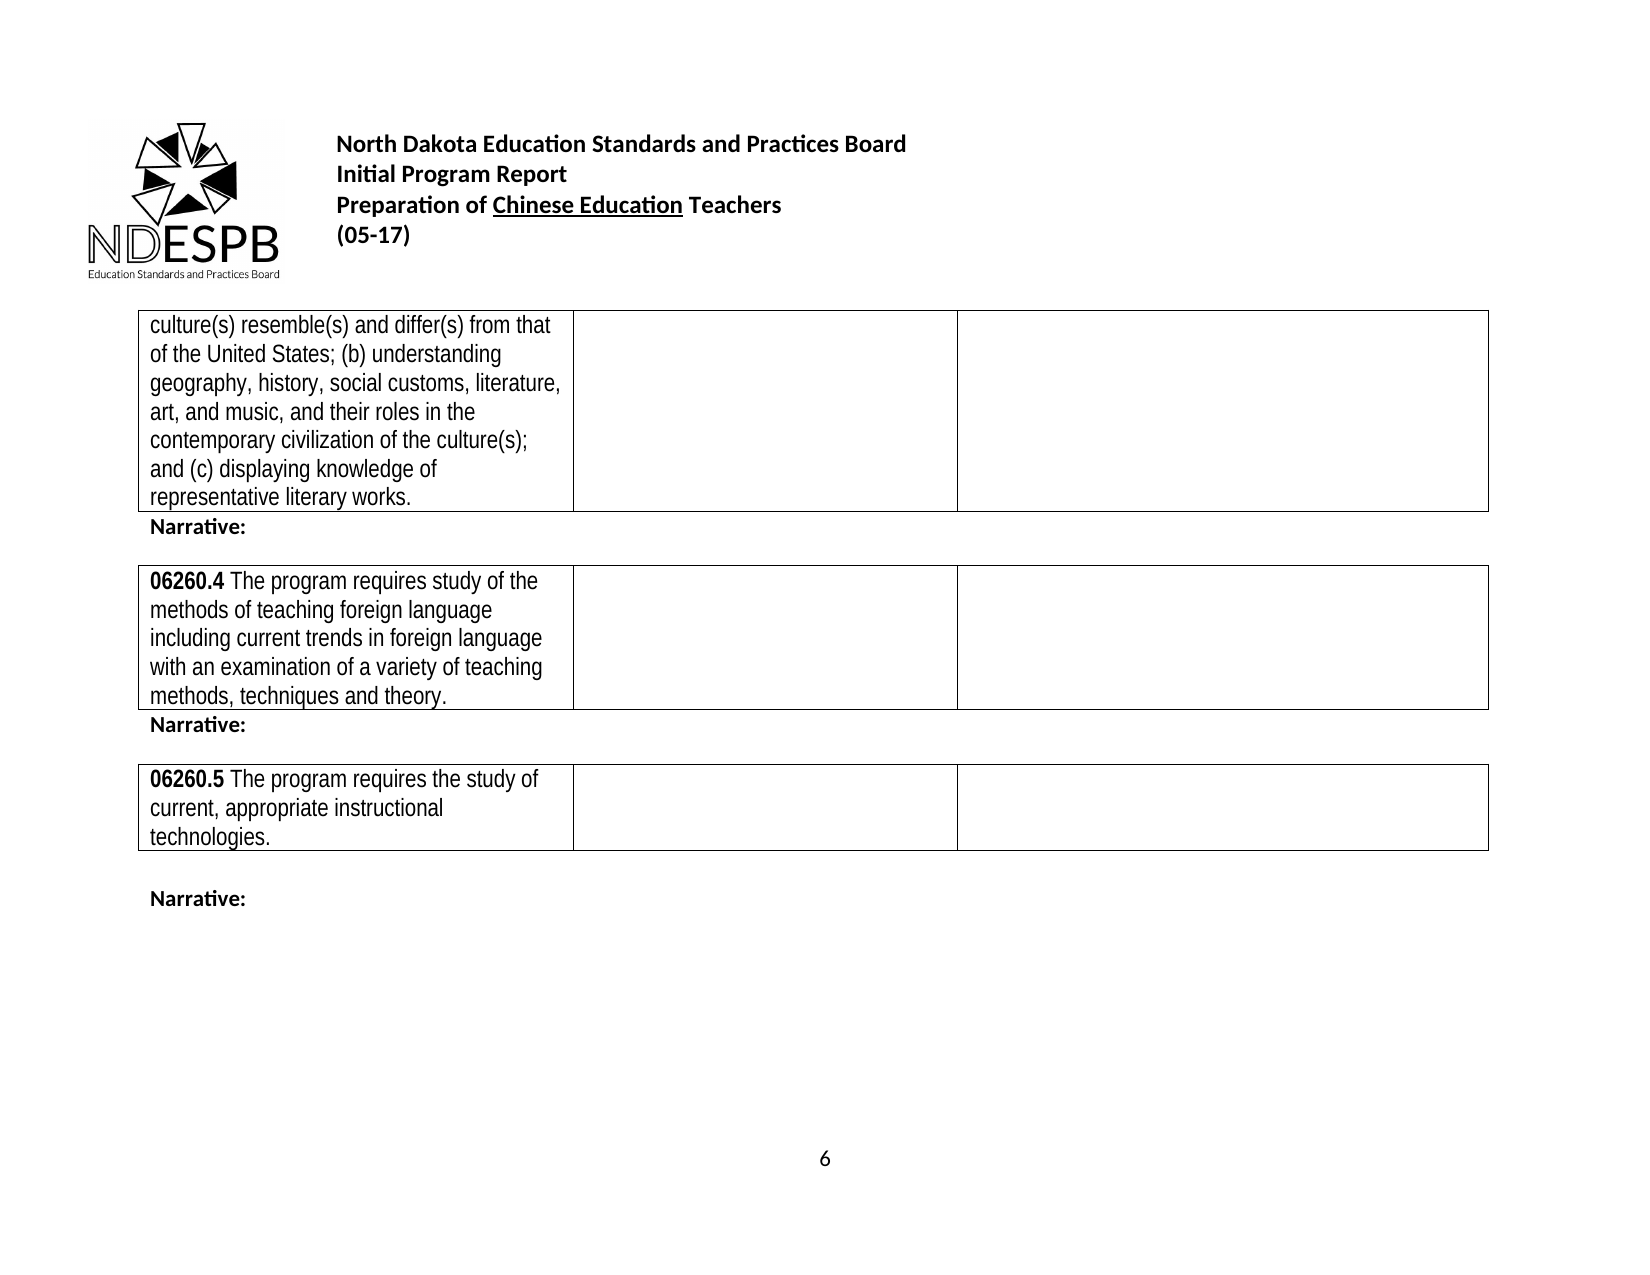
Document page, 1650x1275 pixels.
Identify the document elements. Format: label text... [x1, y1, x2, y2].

table_header 06260.5 The program requires the study of current, appropriate instructional technologies. [139, 765, 573, 850]
text Narrative: [150, 710, 1500, 738]
table_header [958, 765, 1488, 850]
table_header [574, 765, 957, 850]
table_header [958, 311, 1488, 511]
table_header [574, 566, 957, 709]
table_header [574, 311, 957, 511]
picture [87, 119, 285, 284]
table_header [958, 566, 1488, 709]
text Narrative: [150, 512, 1500, 540]
text Narrative: [150, 884, 1500, 912]
table_header 06260.4 The program requires study of the methods of teaching foreign language including current trends in foreign language with an examination of a variety of teaching methods, techniques and theory. [139, 566, 573, 709]
